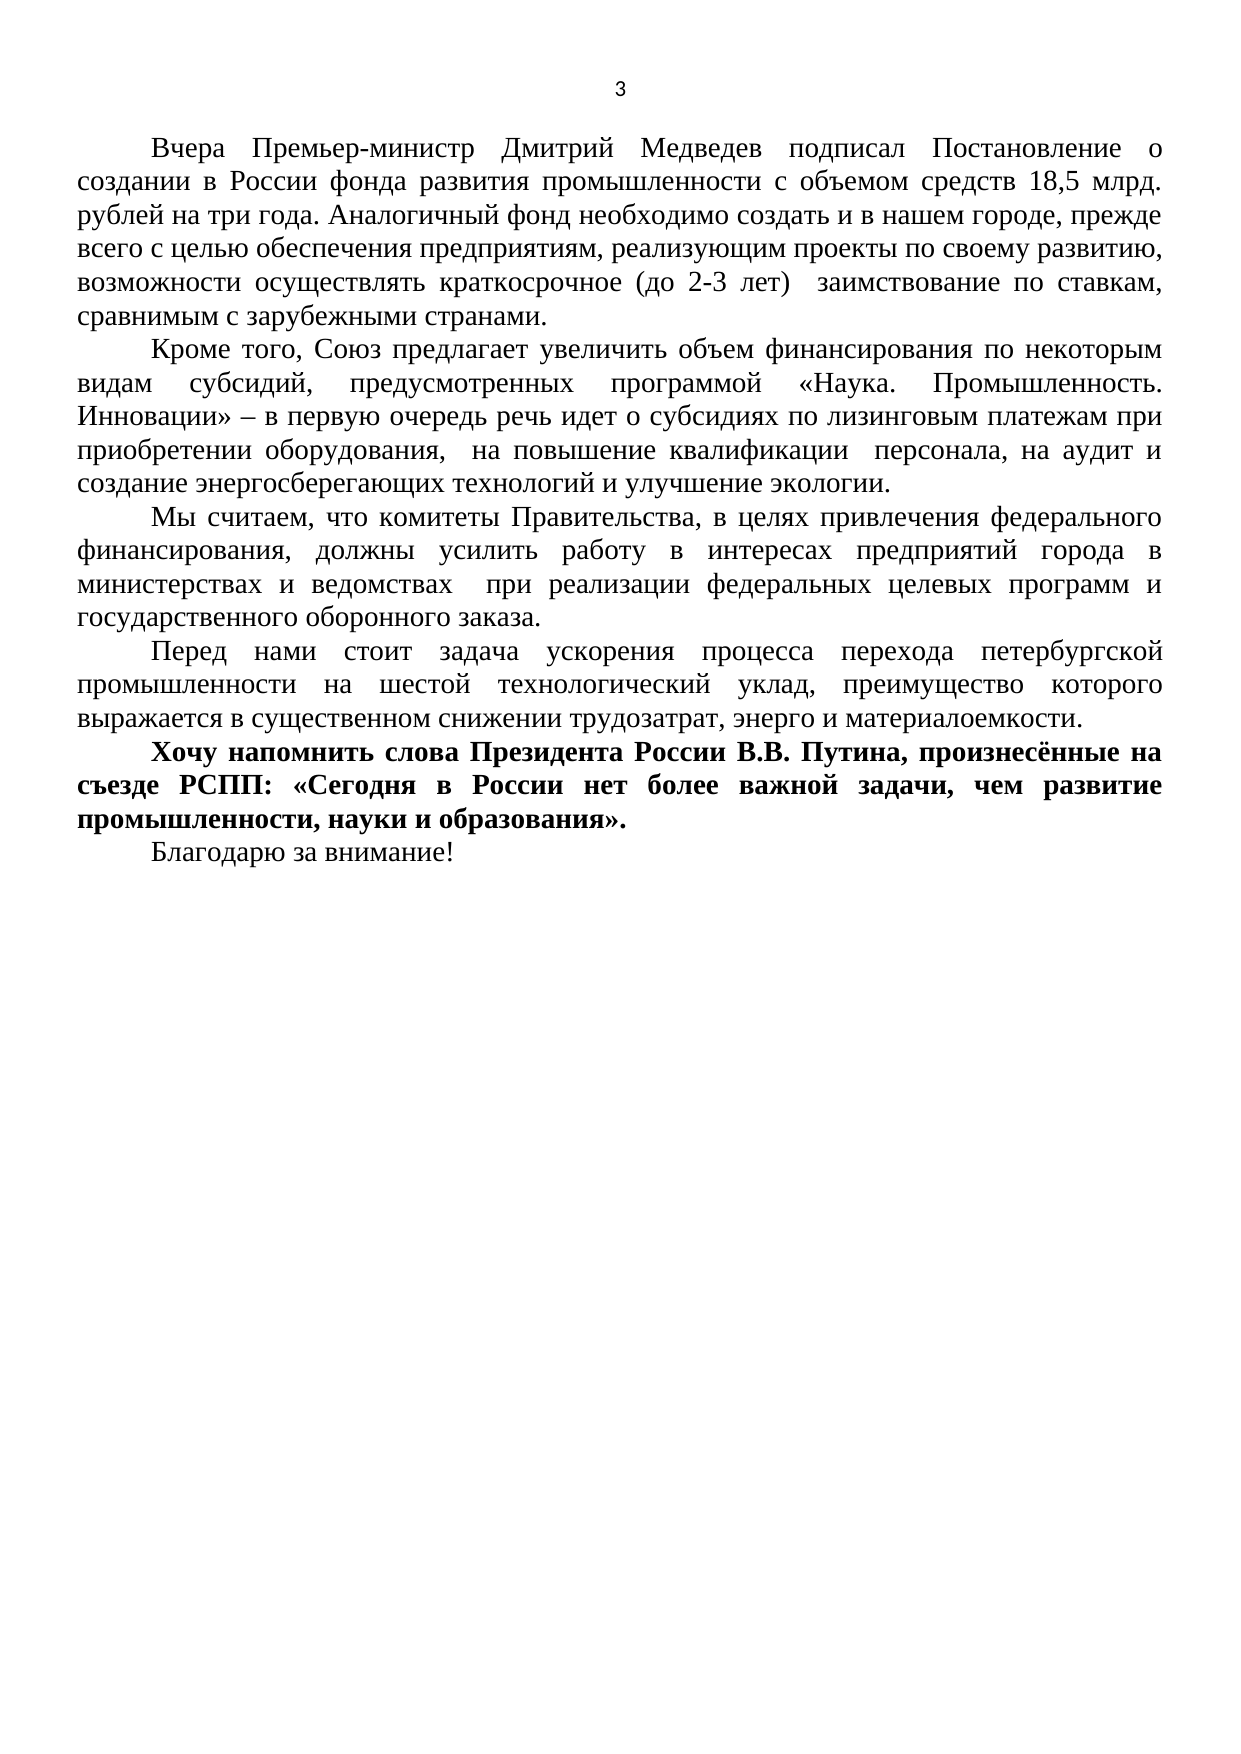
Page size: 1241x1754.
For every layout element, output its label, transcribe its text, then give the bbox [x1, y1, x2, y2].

text Благодарю за внимание! [77, 834, 1163, 868]
text Вчера Премьер-министр Дмитрий Медведев подписал Постановление о создании в России фонда развития промышленности с объемом средств 18,5 млрд. рублей на три года. Аналогичный фонд необходимо создать и в нашем городе, прежде всего с целью обеспечения предприятиям, реализующим проекты по своему развитию, возможности осуществлять краткосрочное (до 2-3 лет) заимствование по ставкам, сравнимым с зарубежными странами. [77, 130, 1163, 331]
text Мы считаем, что комитеты Правительства, в целях привлечения федерального финансирования, должны усилить работу в интересах предприятий города в министерствах и ведомствах при реализации федеральных целевых программ и государственного оборонного заказа. [77, 499, 1163, 633]
text Хочу напомнить слова Президента России В.В. Путина, произнесённые на съезде РСПП: «Сегодня в России нет более важной задачи, чем развитие промышленности, науки и образования». [77, 734, 1163, 834]
text Перед нами стоит задача ускорения процесса перехода петербургской промышленности на шестой технологический уклад, преимущество которого выражается в существенном снижении трудозатрат, энерго и материалоемкости. [77, 633, 1163, 734]
text Кроме того, Союз предлагает увеличить объем финансирования по некоторым видам субсидий, предусмотренных программой «Наука. Промышленность. Инновации» – в первую очередь речь идет о субсидиях по лизинговым платежам при приобретении оборудования, на повышение квалификации персонала, на аудит и создание энергосберегающих технологий и улучшение экологии. [77, 331, 1163, 499]
